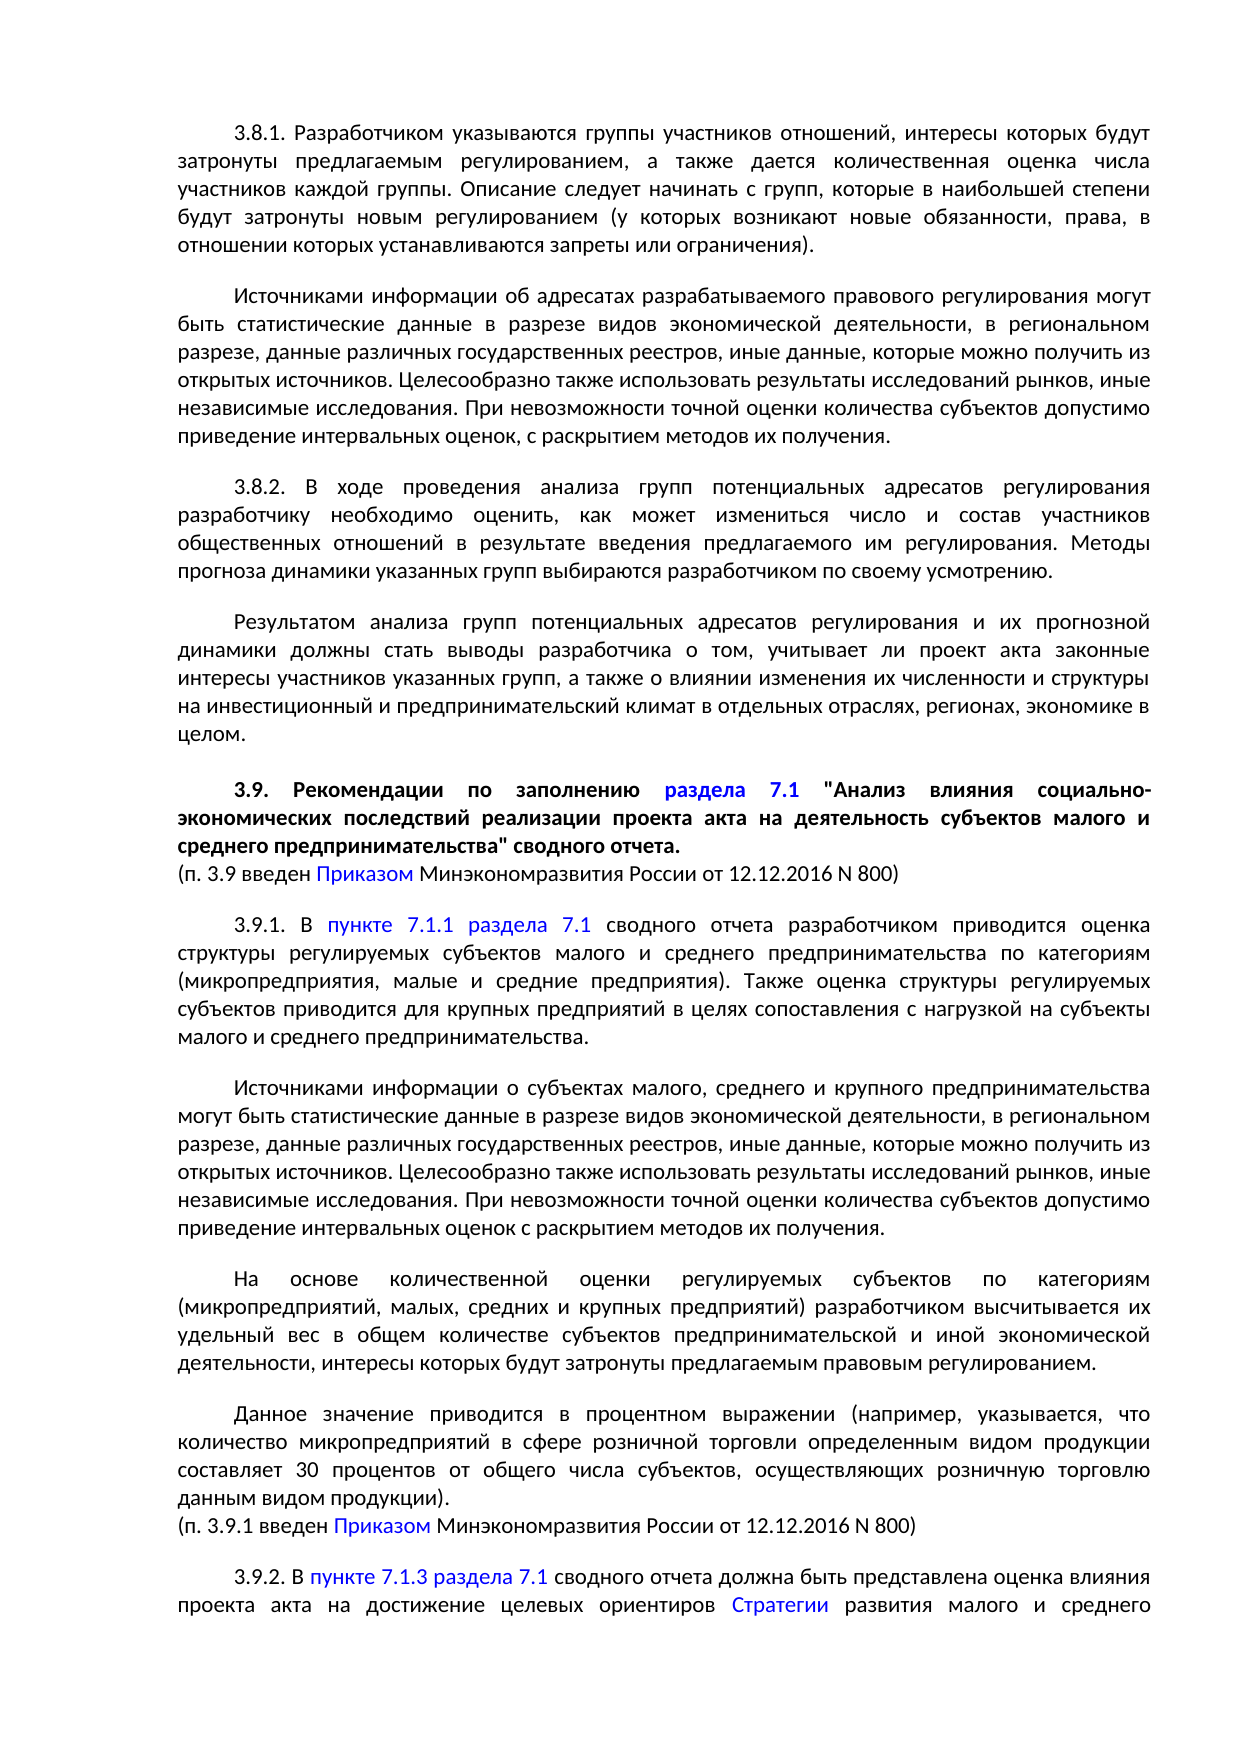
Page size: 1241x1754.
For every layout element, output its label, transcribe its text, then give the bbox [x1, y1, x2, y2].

text 3.8.2. В ходе проведения анализа групп потенциальных адресатов регулирования разработчику необходимо оценить, как может измениться число и состав участников общественных отношений в результате введения предлагаемого им регулирования. Методы прогноза динамики указанных групп выбираются разработчиком по своему усмотрению. [177, 472, 1152, 584]
title 3.9. Рекомендации по заполнению раздела 7.1 "Анализ влияния социально-экономических последствий реализации проекта акта на деятельность субъектов малого и среднего предпринимательства" сводного отчета. [177, 775, 1152, 859]
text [177, 1562, 1152, 1618]
text 3.8.1. Разработчиком указываются группы участников отношений, интересы которых будут затронуты предлагаемым регулированием, а также дается количественная оценка числа участников каждой группы. Описание следует начинать с групп, которые в наибольшей степени будут затронуты новым регулированием (у которых возникают новые обязанности, права, в отношении которых устанавливаются запреты или ограничения). [177, 118, 1152, 258]
text (п. 3.9.1 введен Приказом Минэкономразвития России от 12.12.2016 N 800) [177, 1511, 1152, 1539]
text Данное значение приводится в процентном выражении (например, указывается, что количество микропредприятий в сфере розничной торговли определенным видом продукции составляет 30 процентов от общего числа субъектов, осуществляющих розничную торговлю данным видом продукции). [177, 1399, 1152, 1511]
text Источниками информации о субъектах малого, среднего и крупного предпринимательства могут быть статистические данные в разрезе видов экономической деятельности, в региональном разрезе, данные различных государственных реестров, иные данные, которые можно получить из открытых источников. Целесообразно также использовать результаты исследований рынков, иные независимые исследования. При невозможности точной оценки количества субъектов допустимо приведение интервальных оценок с раскрытием методов их получения. [177, 1073, 1152, 1241]
text Источниками информации об адресатах разрабатываемого правового регулирования могут быть статистические данные в разрезе видов экономической деятельности, в региональном разрезе, данные различных государственных реестров, иные данные, которые можно получить из открытых источников. Целесообразно также использовать результаты исследований рынков, иные независимые исследования. При невозможности точной оценки количества субъектов допустимо приведение интервальных оценок, с раскрытием методов их получения. [177, 281, 1152, 449]
text (п. 3.9 введен Приказом Минэкономразвития России от 12.12.2016 N 800) [177, 859, 1152, 887]
text 3.9.1. В пункте 7.1.1 раздела 7.1 сводного отчета разработчиком приводится оценка структуры регулируемых субъектов малого и среднего предпринимательства по категориям (микропредприятия, малые и средние предприятия). Также оценка структуры регулируемых субъектов приводится для крупных предприятий в целях сопоставления с нагрузкой на субъекты малого и среднего предпринимательства. [177, 910, 1152, 1050]
text Результатом анализа групп потенциальных адресатов регулирования и их прогнозной динамики должны стать выводы разработчика о том, учитывает ли проект акта законные интересы участников указанных групп, а также о влиянии изменения их численности и структуры на инвестиционный и предпринимательский климат в отдельных отраслях, регионах, экономике в целом. [177, 607, 1152, 747]
text На основе количественной оценки регулируемых субъектов по категориям (микропредприятий, малых, средних и крупных предприятий) разработчиком высчитывается их удельный вес в общем количестве субъектов предпринимательской и иной экономической деятельности, интересы которых будут затронуты предлагаемым правовым регулированием. [177, 1264, 1152, 1376]
